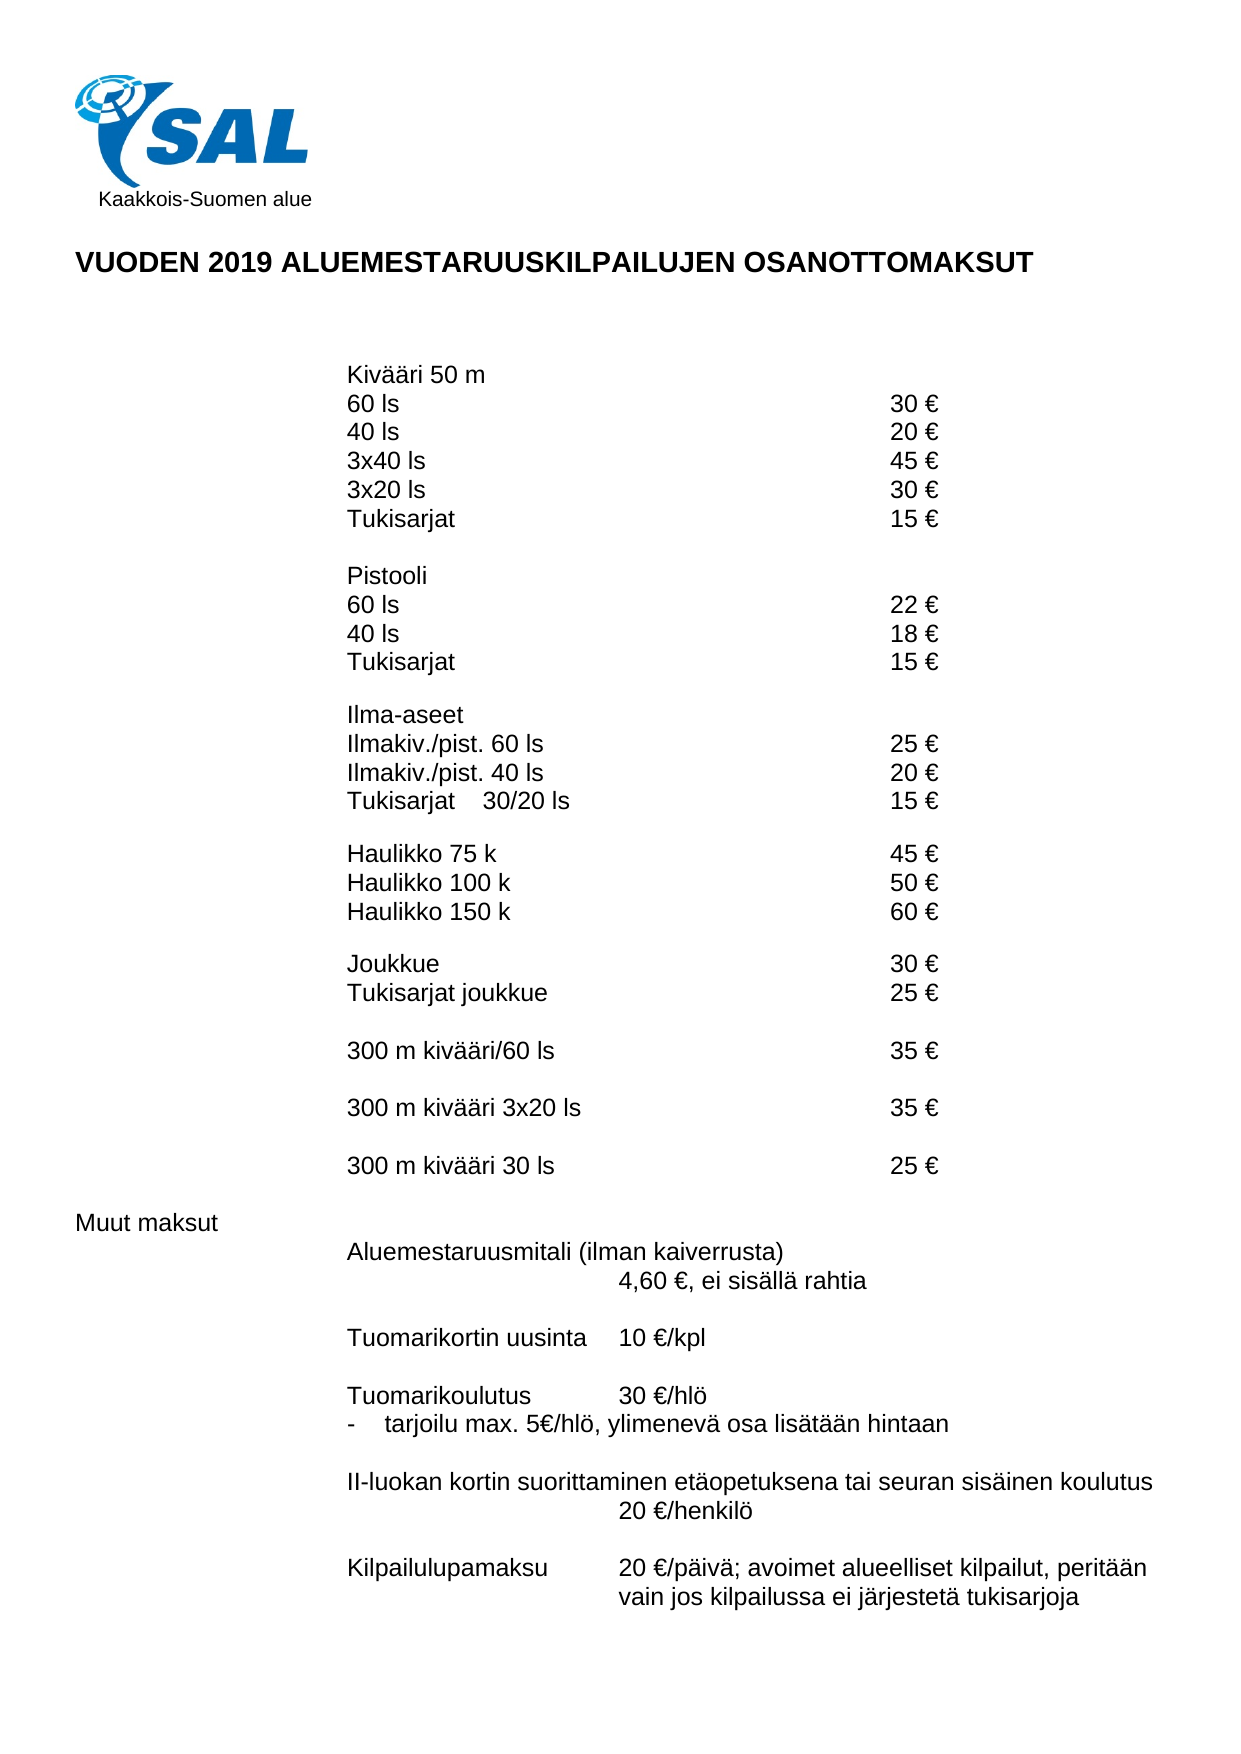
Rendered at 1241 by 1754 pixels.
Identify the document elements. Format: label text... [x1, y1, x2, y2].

text 60 ls 22 € [75, 590, 1165, 618]
text Tukisarjat 15 € [75, 503, 1165, 532]
text Tukisarjat joukkue 25 € [75, 978, 1165, 1007]
text 60 ls 30 € [75, 388, 1165, 417]
text Ilmakiv./pist. 60 ls 25 € [75, 729, 1165, 758]
text Haulikko 100 k 50 € [75, 868, 1165, 897]
text VUODEN 2019 ALUEMESTARUUSKILPAILUJEN OSANOTTOMAKSUT [75, 245, 1165, 278]
text Haulikko 150 k 60 € [211, 897, 1165, 925]
text Pistooli [75, 561, 1165, 590]
text kivääri 30 ls 25 € [75, 1151, 1165, 1179]
text 20 €/henkilö [211, 1496, 1165, 1524]
text Kilpailulupamaksu 20 €/päivä; avoimet alueelliset kilpailut, peritään vain jos kilpailussa ei järjestetä tukisarjoja [347, 1553, 1165, 1611]
text Tuomarikoulutus 30 €/hlö [75, 1381, 1165, 1409]
text 4,60 €, ei sisällä rahtia [75, 1266, 1165, 1294]
text 40 ls 18 € [75, 618, 1165, 647]
text Ilma-aseet [75, 700, 1165, 729]
text II-luokan kortin suorittaminen etäopetuksena tai seuran sisäinen koulutus [211, 1467, 1165, 1496]
text Tukisarjat 15 € [75, 647, 1165, 676]
text Kaakkois-Suomen alue [75, 75, 1165, 211]
text Haulikko 75 k 45 € [75, 839, 1165, 868]
text 3x40 ls 45 € [75, 446, 1165, 475]
text Tuomarikortin uusinta 10 €/kpl [75, 1323, 1165, 1352]
text Aluemestaruusmitali (ilman kaiverrusta) [75, 1237, 1165, 1266]
text Tukisarjat 30/20 ls 15 € [75, 786, 1165, 815]
list tarjoilu max. 5€/hlö, ylimenevä osa lisätään hintaan [347, 1409, 1165, 1438]
text Joukkue 30 € [211, 949, 1165, 978]
text Kivääri 50 m [211, 360, 1165, 388]
text Muut maksut [75, 1208, 1165, 1237]
picture [75, 75, 308, 188]
text 40 ls 20 € [75, 417, 1165, 446]
text Ilmakiv./pist. 40 ls 20 € [75, 758, 1165, 786]
text kivääri 3x20 ls 35 € [75, 1093, 1165, 1122]
text kivääri/60 ls 35 € [75, 1036, 1165, 1064]
text 3x20 ls 30 € [75, 475, 1165, 503]
